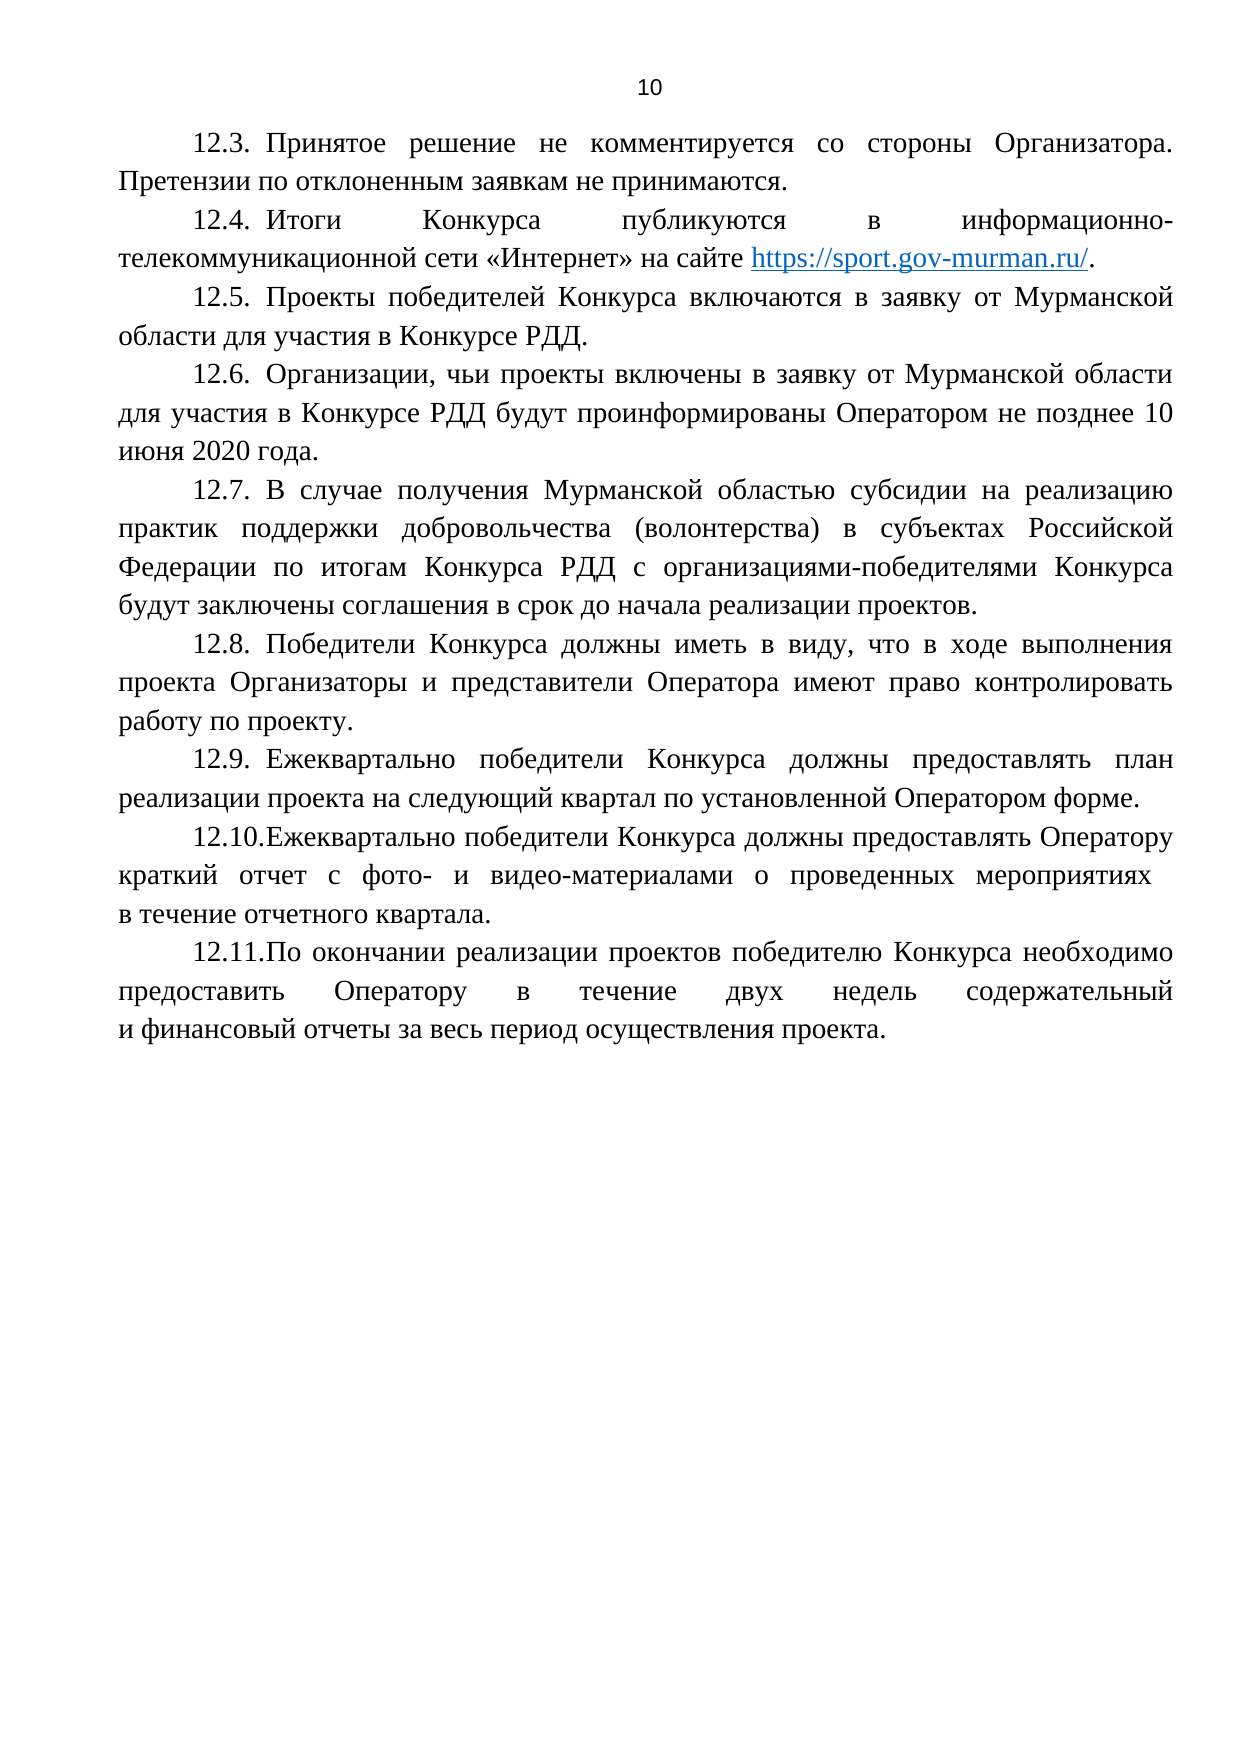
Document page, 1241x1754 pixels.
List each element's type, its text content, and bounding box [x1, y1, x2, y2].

list Ежеквартально победители Конкурса должны предоставлять Оператору краткий отчет с фото- и видео-материалами о проведенных мероприятиях в течение отчетного квартала. [118, 819, 1174, 929]
list Победители Конкурса должны иметь в виду, что в ходе выполнения проекта Организаторы и представители Оператора имеют право контролировать работу по проекту. [118, 626, 1174, 737]
list В случае получения Мурманской областью субсидии на реализацию практик поддержки добровольчества (волонтерства) в субъектах Российской Федерации по итогам Конкурса РДД с организациями-победителями Конкурса будут заключены соглашения в срок до начала реализации проектов. [118, 472, 1174, 621]
list Ежеквартально победители Конкурса должны предоставлять план реализации проекта на следующий квартал по установленной Оператором форме. [118, 742, 1174, 814]
list Организации, чьи проекты включены в заявку от Мурманской области для участия в Конкурсе РДД будут проинформированы Оператором не позднее 10 июня 2020 года. [118, 356, 1174, 467]
list Проекты победителей Конкурса включаются в заявку от Мурманской области для участия в Конкурсе РДД. [118, 279, 1174, 351]
list Принятое решение не комментируется со стороны Организатора. Претензии по отклоненным заявкам не принимаются. [118, 125, 1174, 197]
list Итоги Конкурса публикуются в информационно-телекоммуникационной сети «Интернет» на сайте https://sport.gov-murman.ru/. [118, 202, 1174, 274]
list По окончании реализации проектов победителю Конкурса необходимо предоставить Оператору в течение двух недель содержательный и финансовый отчеты за весь период осуществления проекта. [118, 934, 1174, 1045]
